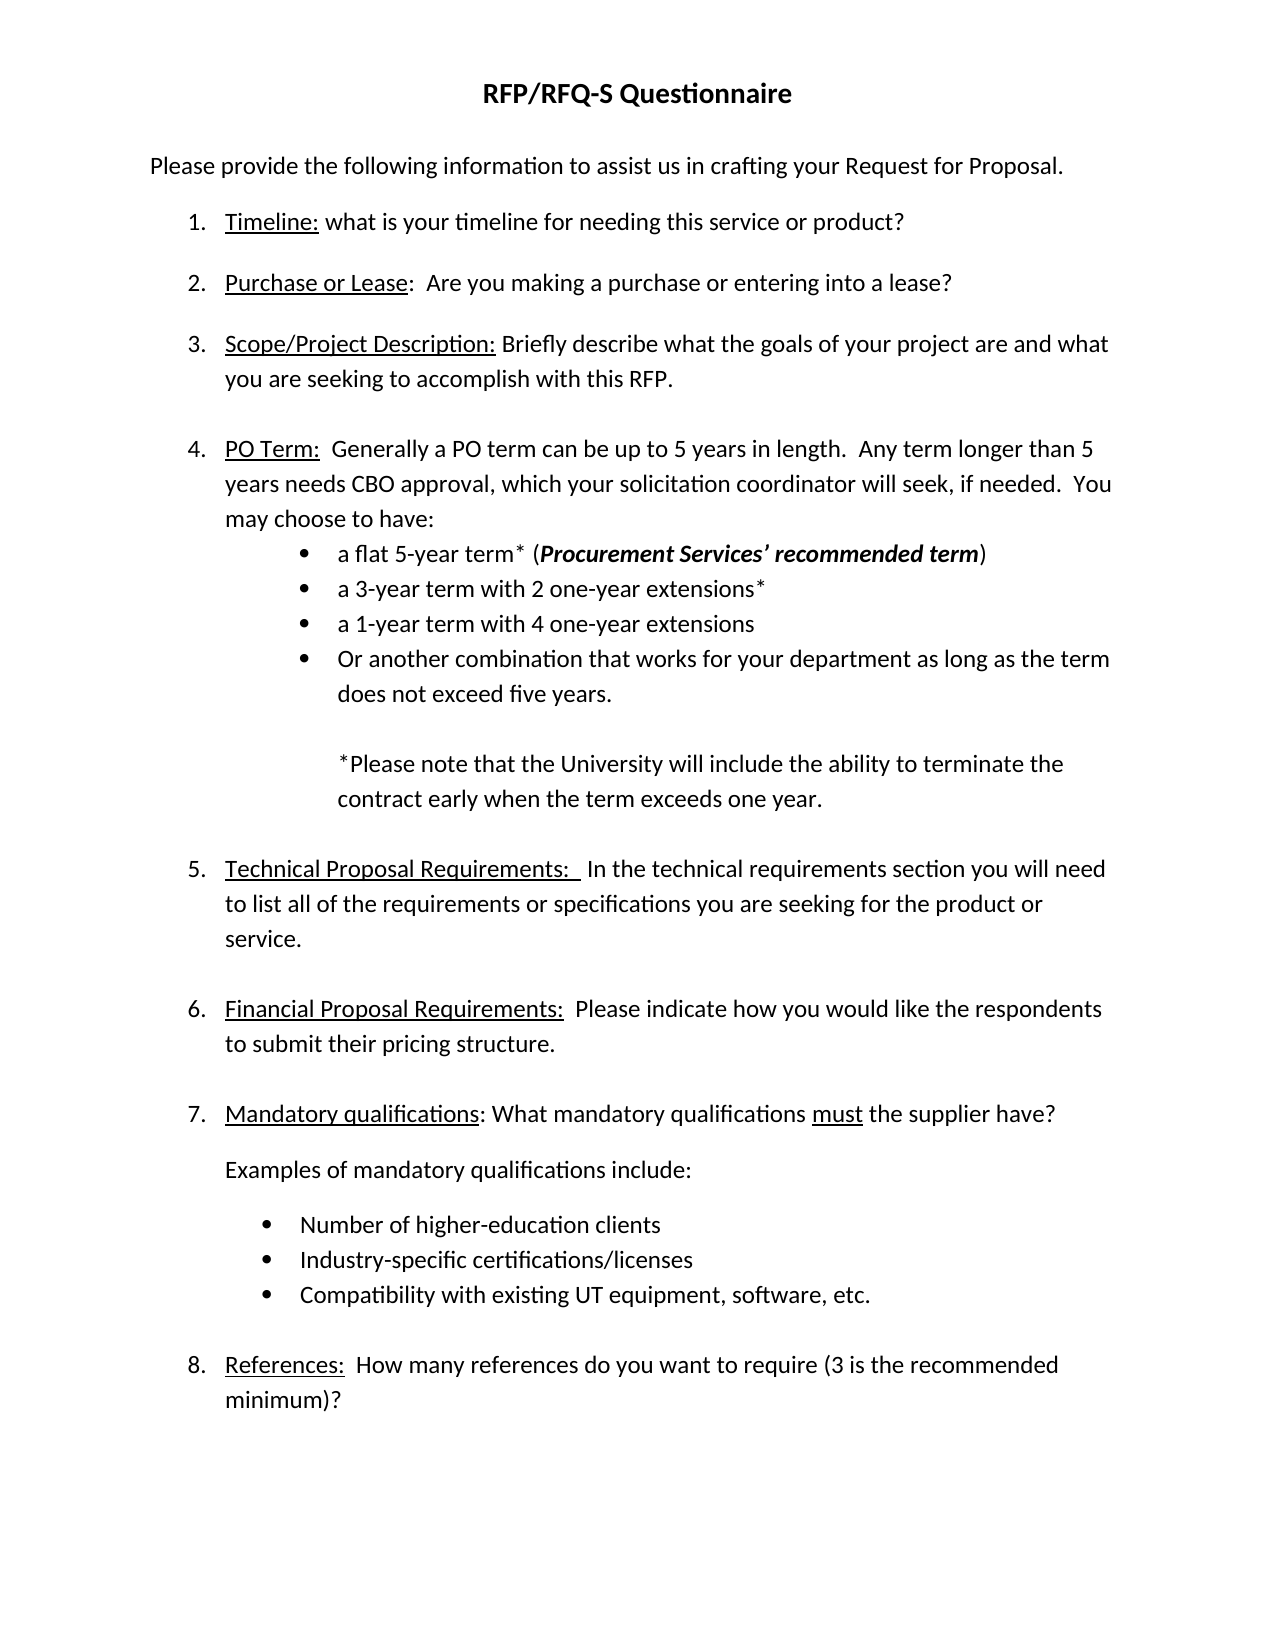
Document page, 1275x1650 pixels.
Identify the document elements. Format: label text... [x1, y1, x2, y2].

list Timeline: what is your timeline for needing this service or product? [187, 206, 1125, 236]
list Compatibility with existing UT equipment, software, etc. [262, 1279, 1125, 1310]
list PO Term: Generally a PO term can be up to 5 years in length. Any term longer than 5 years needs CBO approval, which your solicitation coordinator will seek, if needed. You may choose to have: [187, 433, 1125, 533]
list a 1-year term with 4 one-year extensions [300, 608, 1125, 638]
list Or another combination that works for your department as long as the term does not exceed five years. [300, 643, 1125, 708]
list Purchase or Lease: Are you making a purchase or entering into a lease? [187, 267, 1125, 297]
text Examples of mandatory qualifications include: [187, 1154, 1125, 1184]
list References: How many references do you want to require (3 is the recommended minimum)? [187, 1349, 1125, 1415]
list Financial Proposal Requirements: Please indicate how you would like the respondents to submit their pricing structure. [187, 993, 1125, 1058]
list Number of higher-education clients [262, 1209, 1125, 1240]
list Industry-specific certifications/licenses [262, 1244, 1125, 1275]
list Mandatory qualifications: What mandatory qualifications must the supplier have? [187, 1098, 1125, 1128]
list Technical Proposal Requirements: In the technical requirements section you will need to list all of the requirements or specifications you are seeking for the product or service. [187, 853, 1125, 953]
text Please provide the following information to assist us in crafting your Request for Proposal. [150, 150, 1125, 181]
list Scope/Project Description: Briefly describe what the goals of your project are and what you are seeking to accomplish with this RFP. [187, 328, 1125, 393]
list a flat 5-year term* (Procurement Services’ recommended term) [300, 538, 1125, 568]
list *Please note that the University will include the ability to terminate the contract early when the term exceeds one year. [337, 748, 1125, 813]
list a 3-year term with 2 one-year extensions* [300, 573, 1125, 603]
